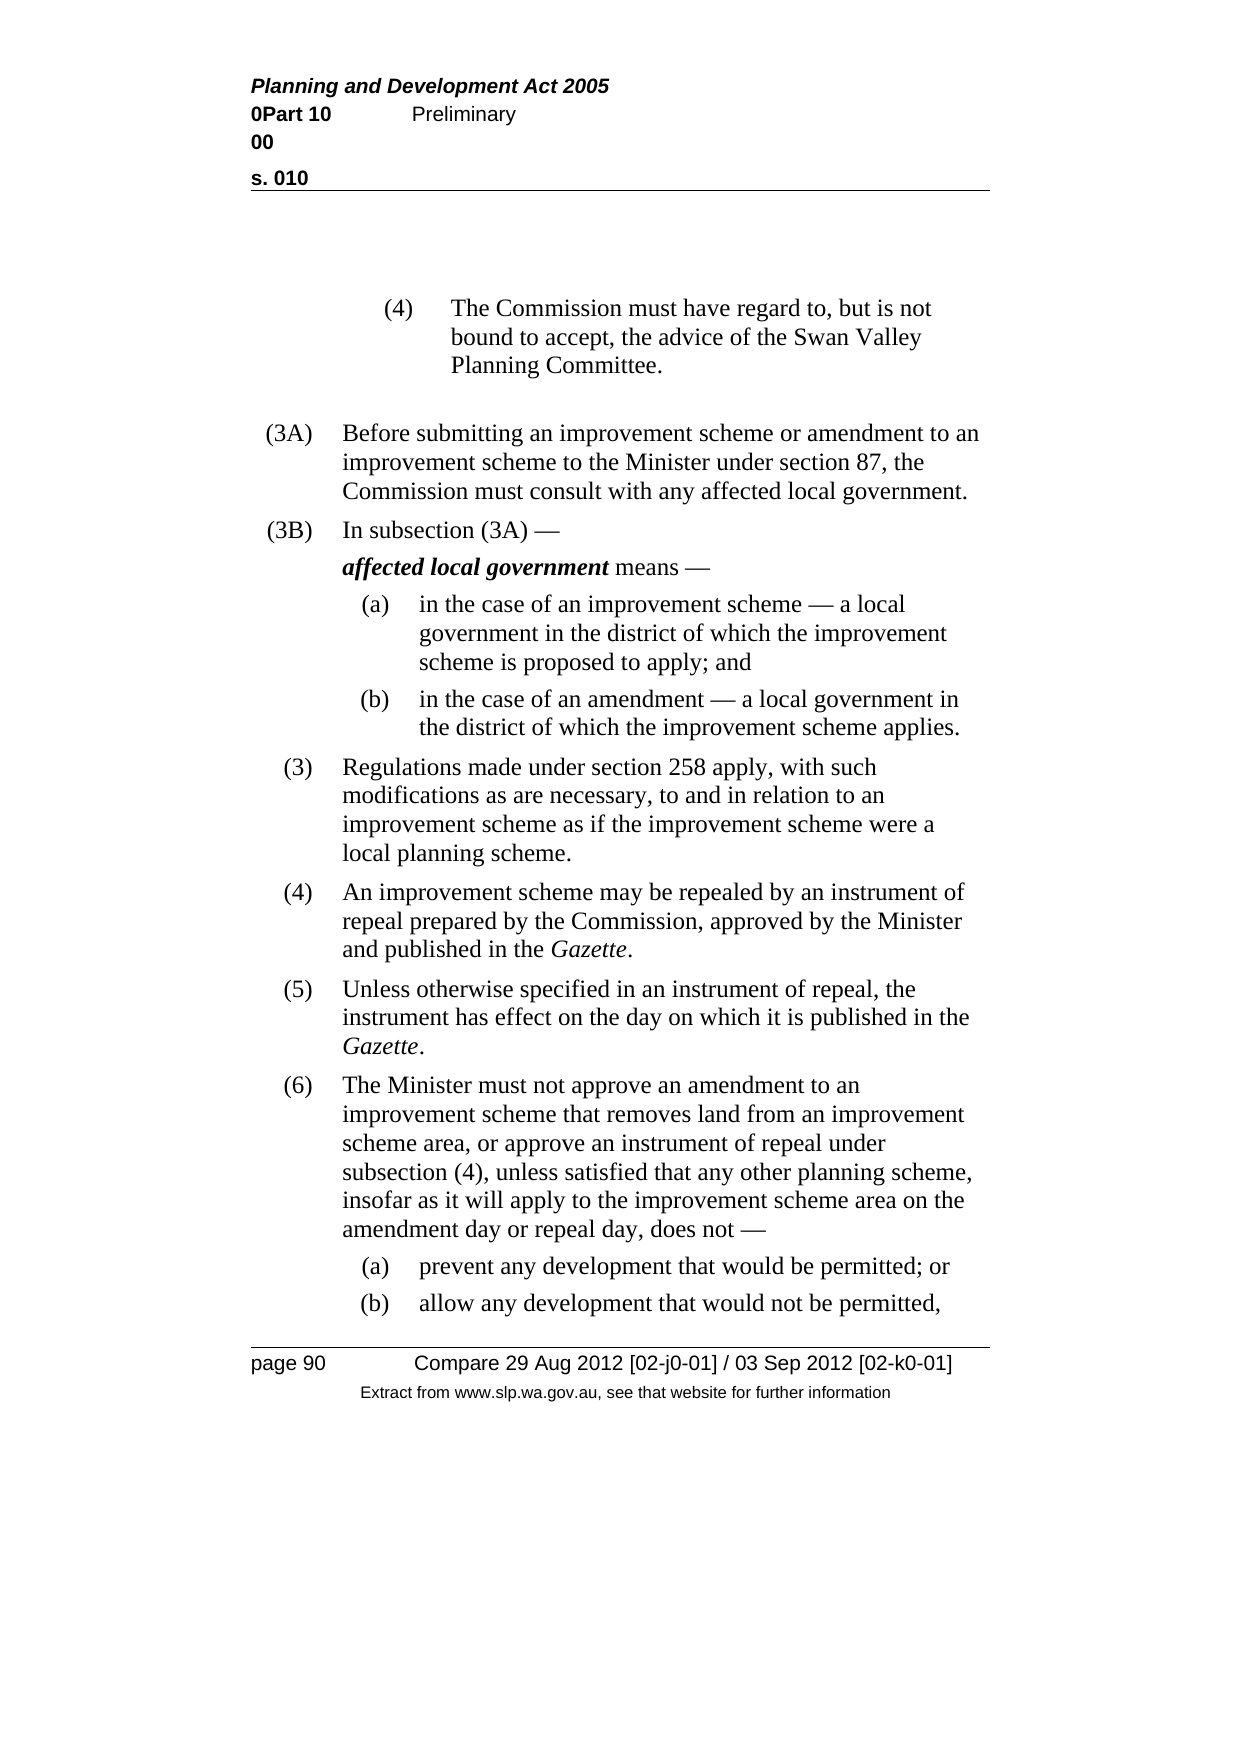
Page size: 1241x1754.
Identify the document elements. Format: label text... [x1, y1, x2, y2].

text (3A) Before submitting an improvement scheme or amendment to an improvement scheme to the Minister under section 87, the Commission must consult with any affected local government. [251, 418, 990, 504]
text (4) The Commission must have regard to, but is not bound to accept, the advice of the Swan Valley Planning Committee. [362, 293, 960, 379]
text (a) prevent any development that would be permitted; or [251, 1251, 990, 1280]
text (5) Unless otherwise specified in an instrument of repeal, the instrument has effect on the day on which it is published in the Gazette. [251, 974, 990, 1060]
text affected local government means — [251, 552, 990, 581]
text (3B) In subsection (3A) — [251, 515, 990, 544]
text (6) The Minister must not approve an amendment to an improvement scheme that removes land from an improvement scheme area, or approve an instrument of repeal under subsection (4), unless satisfied that any other planning scheme, insofar as it will apply to the improvement scheme area on the amendment day or repeal day, does not — [251, 1070, 990, 1243]
text (3) Regulations made under section 258 apply, with such modifications as are necessary, to and in relation to an improvement scheme as if the improvement scheme were a local planning scheme. [251, 752, 990, 867]
text (b) allow any development that would not be permitted, [251, 1288, 990, 1317]
text (4) An improvement scheme may be repealed by an instrument of repeal prepared by the Commission, approved by the Minister and published in the Gazette. [251, 877, 990, 963]
text (a) in the case of an improvement scheme — a local government in the district of which the improvement scheme is proposed to apply; and [251, 589, 990, 675]
text (b) in the case of an amendment — a local government in the district of which the improvement scheme applies. [251, 684, 990, 741]
